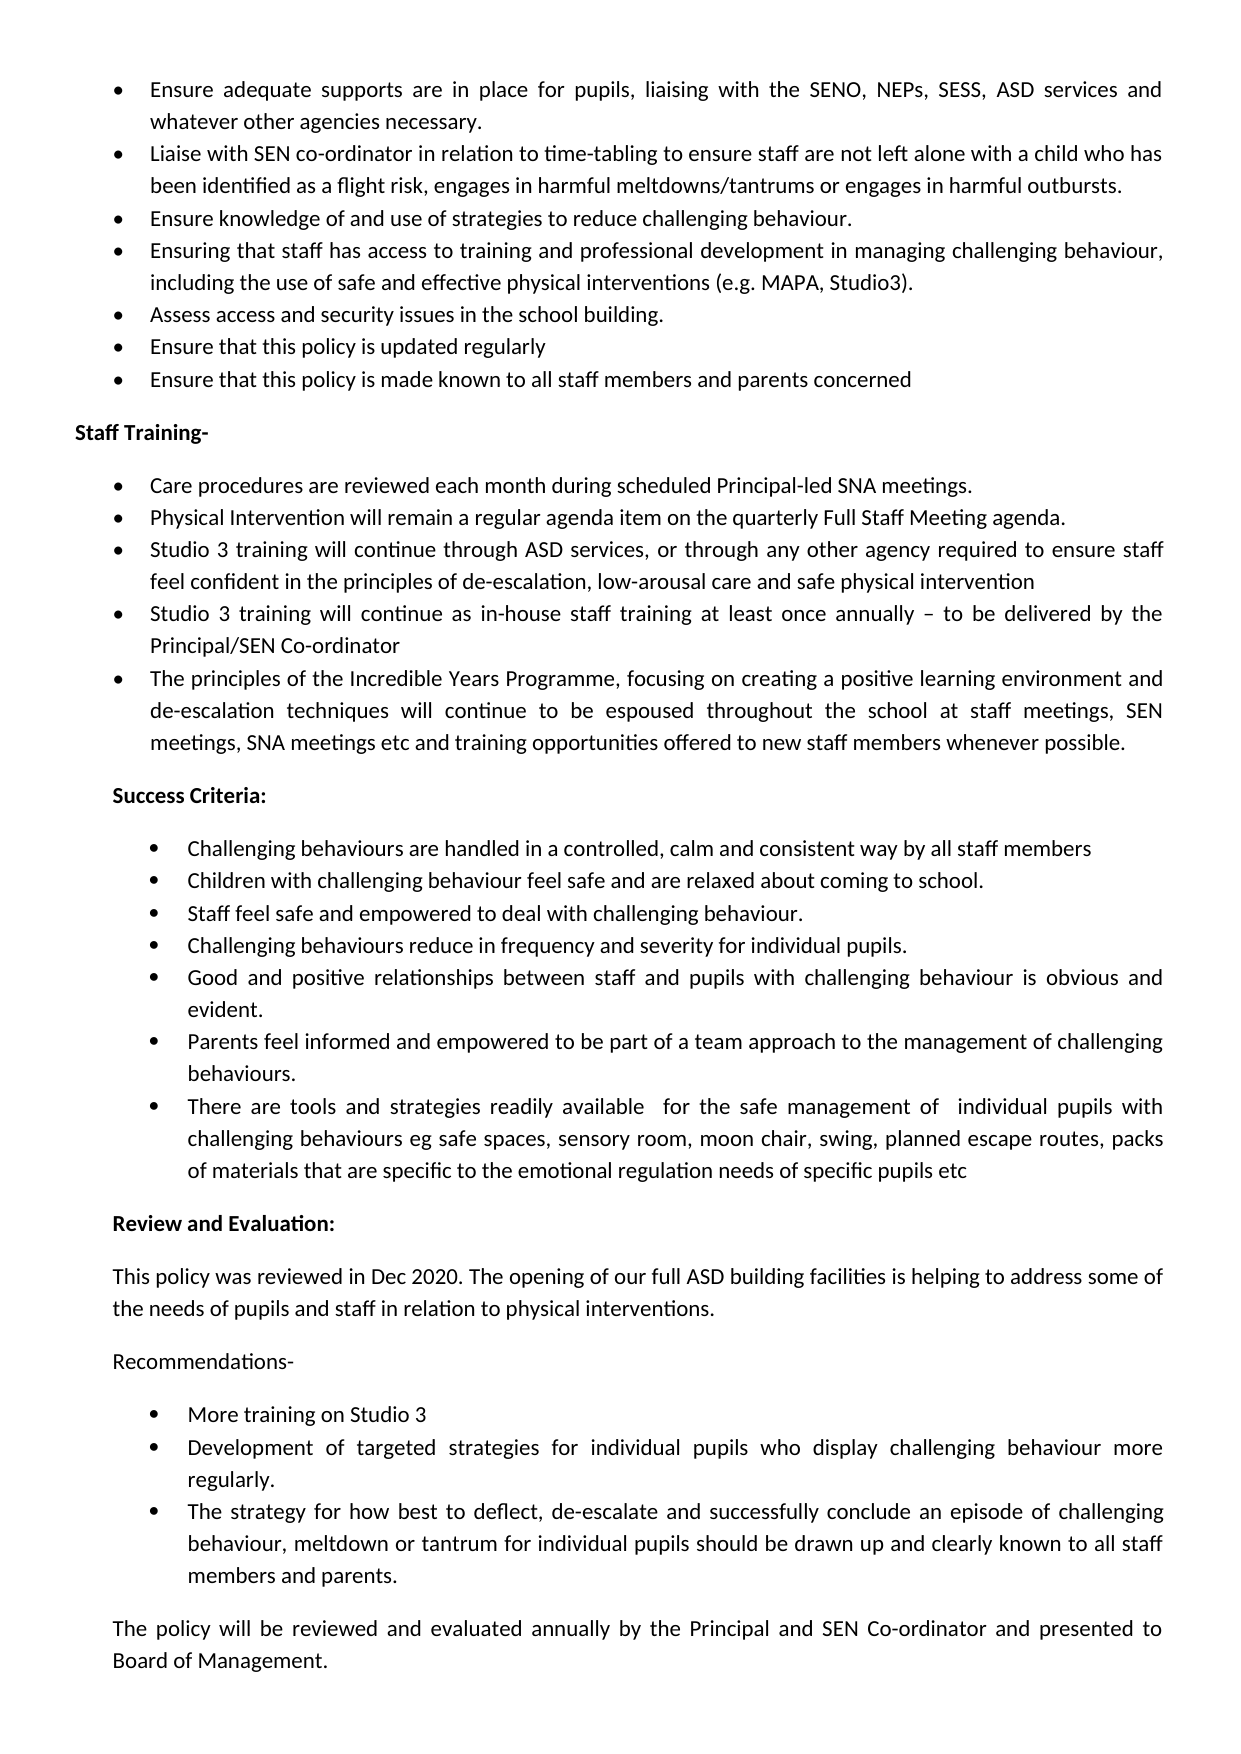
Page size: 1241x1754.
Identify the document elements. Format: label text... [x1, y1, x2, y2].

list Development of targeted strategies for individual pupils who display challenging behaviour more regularly. [150, 1433, 1165, 1493]
text Review and Evaluation: [112, 1209, 1165, 1237]
list Staff feel safe and empowered to deal with challenging behaviour. [150, 899, 1165, 927]
list Challenging behaviours are handled in a controlled, calm and consistent way by all staff members [150, 834, 1165, 862]
text Recommendations- [112, 1347, 1165, 1375]
list Good and positive relationships between staff and pupils with challenging behaviour is obvious and evident. [150, 963, 1165, 1023]
list Ensure adequate supports are in place for pupils, liaising with the SENO, NEPs, SESS, ASD services and whatever other agencies necessary. [112, 75, 1165, 135]
list There are tools and strategies readily available for the safe management of individual pupils with challenging behaviours eg safe spaces, sensory room, moon chair, swing, planned escape routes, packs of materials that are specific to the emotional regulation needs of specific pupils etc [150, 1092, 1165, 1184]
list Parents feel informed and empowered to be part of a team approach to the management of challenging behaviours. [150, 1027, 1165, 1088]
list The strategy for how best to deflect, de-escalate and successfully conclude an episode of challenging behaviour, meltdown or tantrum for individual pupils should be drawn up and clearly known to all staff members and parents. [150, 1497, 1165, 1589]
list Ensure that this policy is updated regularly [112, 332, 1165, 361]
list Liaise with SEN co-ordinator in relation to time-tabling to ensure staff are not left alone with a child who has been identified as a flight risk, engages in harmful meltdowns/tantrums or engages in harmful outbursts. [112, 139, 1165, 199]
list Ensuring that staff has access to training and professional development in managing challenging behaviour, including the use of safe and effective physical interventions (e.g. MAPA, Studio3). [112, 236, 1165, 296]
list Assess access and security issues in the school building. [112, 300, 1165, 328]
list Ensure that this policy is made known to all staff members and parents concerned [112, 365, 1165, 393]
text Staff Training- [75, 418, 1165, 446]
text Success Criteria: [112, 781, 1165, 809]
list Challenging behaviours reduce in frequency and severity for individual pupils. [150, 931, 1165, 959]
list Ensure knowledge of and use of strategies to reduce challenging behaviour. [112, 204, 1165, 232]
list More training on Studio 3 [150, 1400, 1165, 1428]
text This policy was reviewed in Dec 2020. The opening of our full ASD building facilities is helping to address some of the needs of pupils and staff in relation to physical interventions. [112, 1262, 1165, 1322]
list Physical Intervention will remain a regular agenda item on the quarterly Full Staff Meeting agenda. [112, 503, 1165, 531]
list Studio 3 training will continue as in-house staff training at least once annually – to be delivered by the Principal/SEN Co-ordinator [112, 599, 1165, 660]
list The principles of the Incredible Years Programme, focusing on creating a positive learning environment and de-escalation techniques will continue to be espoused throughout the school at staff meetings, SEN meetings, SNA meetings etc and training opportunities offered to new staff members whenever possible. [112, 664, 1165, 756]
list Studio 3 training will continue through ASD services, or through any other agency required to ensure staff feel confident in the principles of de-escalation, low-arousal care and safe physical intervention [112, 535, 1165, 595]
text The policy will be reviewed and evaluated annually by the Principal and SEN Co-ordinator and presented to Board of Management. [112, 1614, 1165, 1674]
list Children with challenging behaviour feel safe and are relaxed about coming to school. [150, 866, 1165, 894]
list Care procedures are reviewed each month during scheduled Principal-led SNA meetings. [112, 471, 1165, 499]
